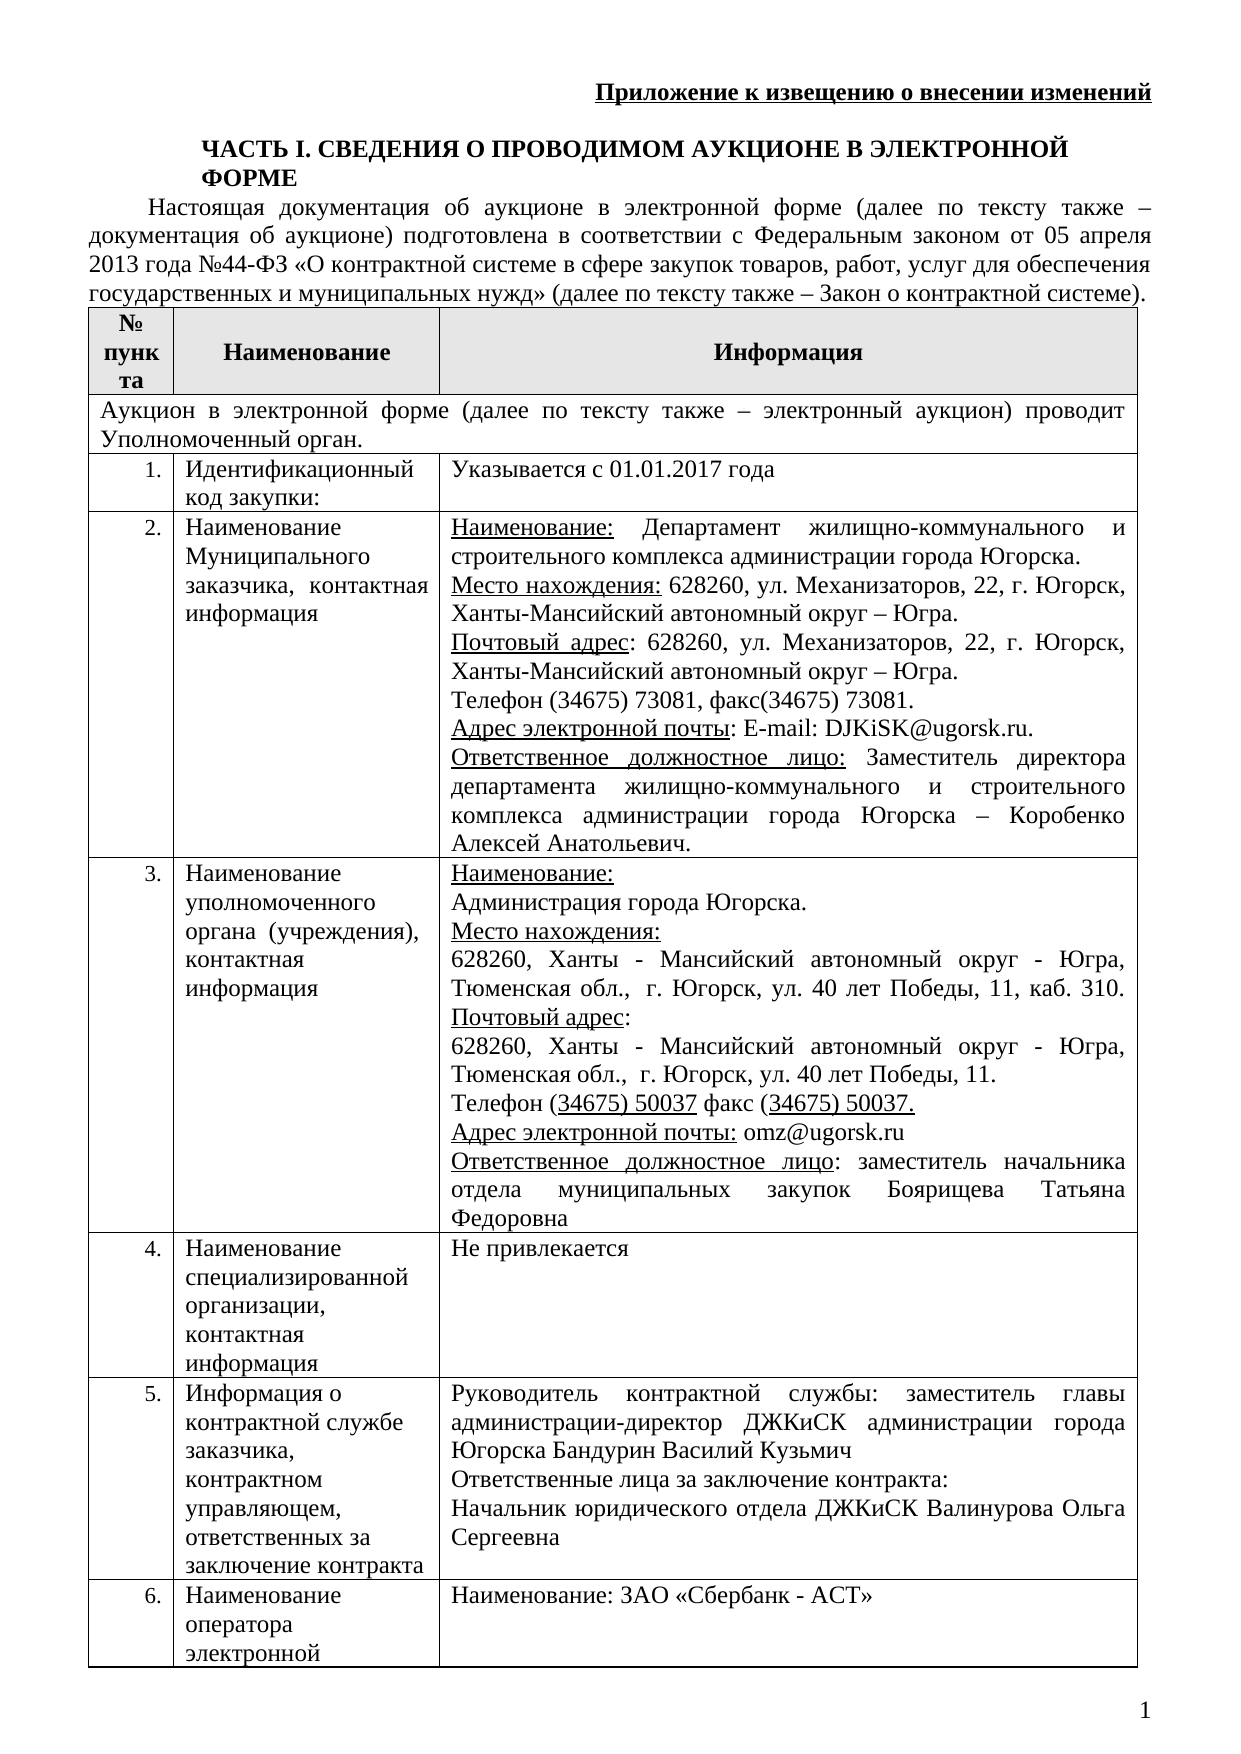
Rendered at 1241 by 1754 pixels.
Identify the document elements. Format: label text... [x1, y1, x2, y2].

text Приложение к извещению о внесении изменений [201, 77, 1152, 106]
table_cell Наименование уполномоченного органа (учреждения), контактная информация [174, 858, 439, 1232]
table_cell Наименование: ЗАО «Сбербанк - АСТ» [440, 1580, 1137, 1666]
table_header Информация [440, 308, 1137, 394]
table_cell Аукцион в электронной форме (далее по тексту также – электронный аукцион) проводит Уполномоченный орган. [89, 395, 1137, 453]
table_cell Наименование специализированной организации, контактная информация [174, 1233, 439, 1377]
table_header Наименование [174, 308, 439, 394]
text ЧАСТЬ I. СВЕДЕНИЯ О ПРОВОДИМОМ АУКЦИОНЕ В ЭЛЕКТРОННОЙ ФОРМЕ [201, 134, 1152, 192]
table_cell [89, 454, 173, 511]
table_cell Наименование Муниципального заказчика, контактная информация [174, 512, 439, 857]
table_header № пункта [89, 308, 173, 394]
table_cell [89, 1378, 173, 1579]
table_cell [174, 1580, 439, 1666]
table_cell [89, 858, 173, 1232]
table_cell Информация о контрактной службе заказчика, контрактном управляющем, ответственных за заключение контракта [174, 1378, 439, 1579]
table_cell Руководитель контрактной службы: заместитель главы администрации-директор ДЖКиСК администрации города Югорска Бандурин Василий Кузьмич Ответственные лица за заключение контракта: Начальник юридического отдела ДЖКиСК Валинурова Ольга Сергеевна [440, 1378, 1137, 1579]
text Настоящая документация об аукционе в электронной форме (далее по тексту также – документация об аукционе) подготовлена в соответствии с Федеральным законом от 05 апреля 2013 года №44-ФЗ «О контрактной системе в сфере закупок товаров, работ, услуг для обеспечения государственных и муниципальных нужд» (далее по тексту также – Закон о контрактной системе). [89, 192, 1152, 307]
table_cell [89, 1233, 173, 1377]
table_cell [89, 1580, 173, 1666]
table_cell Идентификационный код закупки: [174, 454, 439, 511]
table_cell Не привлекается [440, 1233, 1137, 1377]
table_cell Указывается с 01.01.2017 года [440, 454, 1137, 511]
table_cell Наименование: Департамент жилищно-коммунального и строительного комплекса администрации города Югорска. Место нахождения: 628260, ул. Механизаторов, 22, г. Югорск, Ханты-Мансийский автономный округ – Югра. Почтовый адрес: 628260, ул. Механизаторов, 22, г. Югорск, Ханты-Мансийский автономный округ – Югра. Телефон (34675) 73081, факс(34675) 73081. Адрес электронной почты: Е-mail: DJKiSK@ugorsk.ru. Ответственное должностное лицо: Заместитель директора департамента жилищно-коммунального и строительного комплекса администрации города Югорска – Коробенко Алексей Анатольевич. [440, 512, 1137, 857]
table_cell Наименование: Администрация города Югорска. Место нахождения: 628260, Ханты - Мансийский автономный округ - Югра, Тюменская обл., г. Югорск, ул. 40 лет Победы, 11, каб. 310. Почтовый адрес: 628260, Ханты - Мансийский автономный округ - Югра, Тюменская обл., г. Югорск, ул. 40 лет Победы, 11. Телефон (34675) 50037 факс (34675) 50037. Адрес электронной почты: omz@ugorsk.ru Ответственное должностное лицо: заместитель начальника отдела муниципальных закупок Боярищева Татьяна Федоровна [440, 858, 1137, 1232]
table_cell [89, 512, 173, 857]
